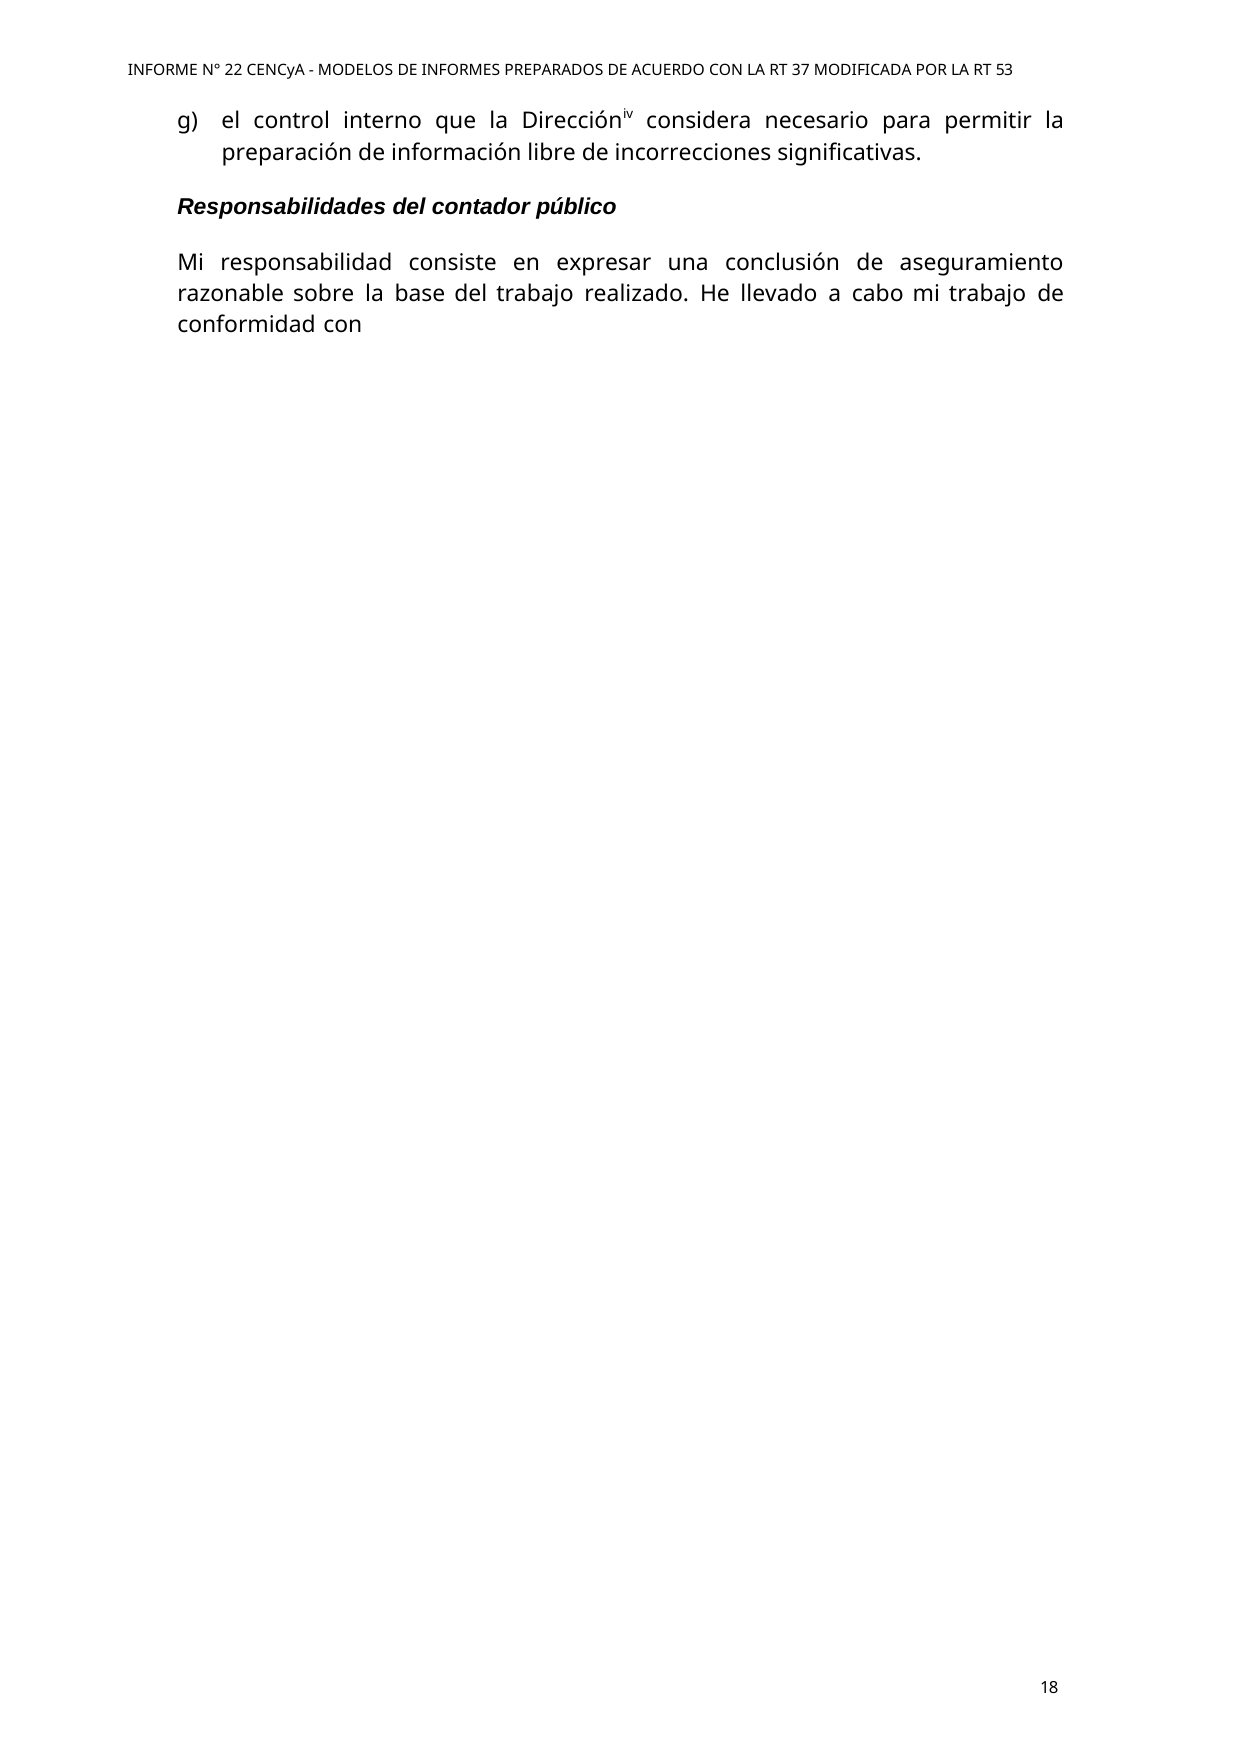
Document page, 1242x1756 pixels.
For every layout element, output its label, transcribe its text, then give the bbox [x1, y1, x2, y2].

subtitle Responsabilidades del contador público [177, 193, 1077, 219]
text Mi responsabilidad consiste en expresar una conclusión de aseguramiento razonable sobre la base del trabajo realizado. He llevado a cabo mi trabajo de conformidad con [177, 246, 1064, 339]
list el control interno que la Direccióniv considera necesario para permitir la preparación de información libre de incorrecciones significativas. [177, 104, 1064, 167]
